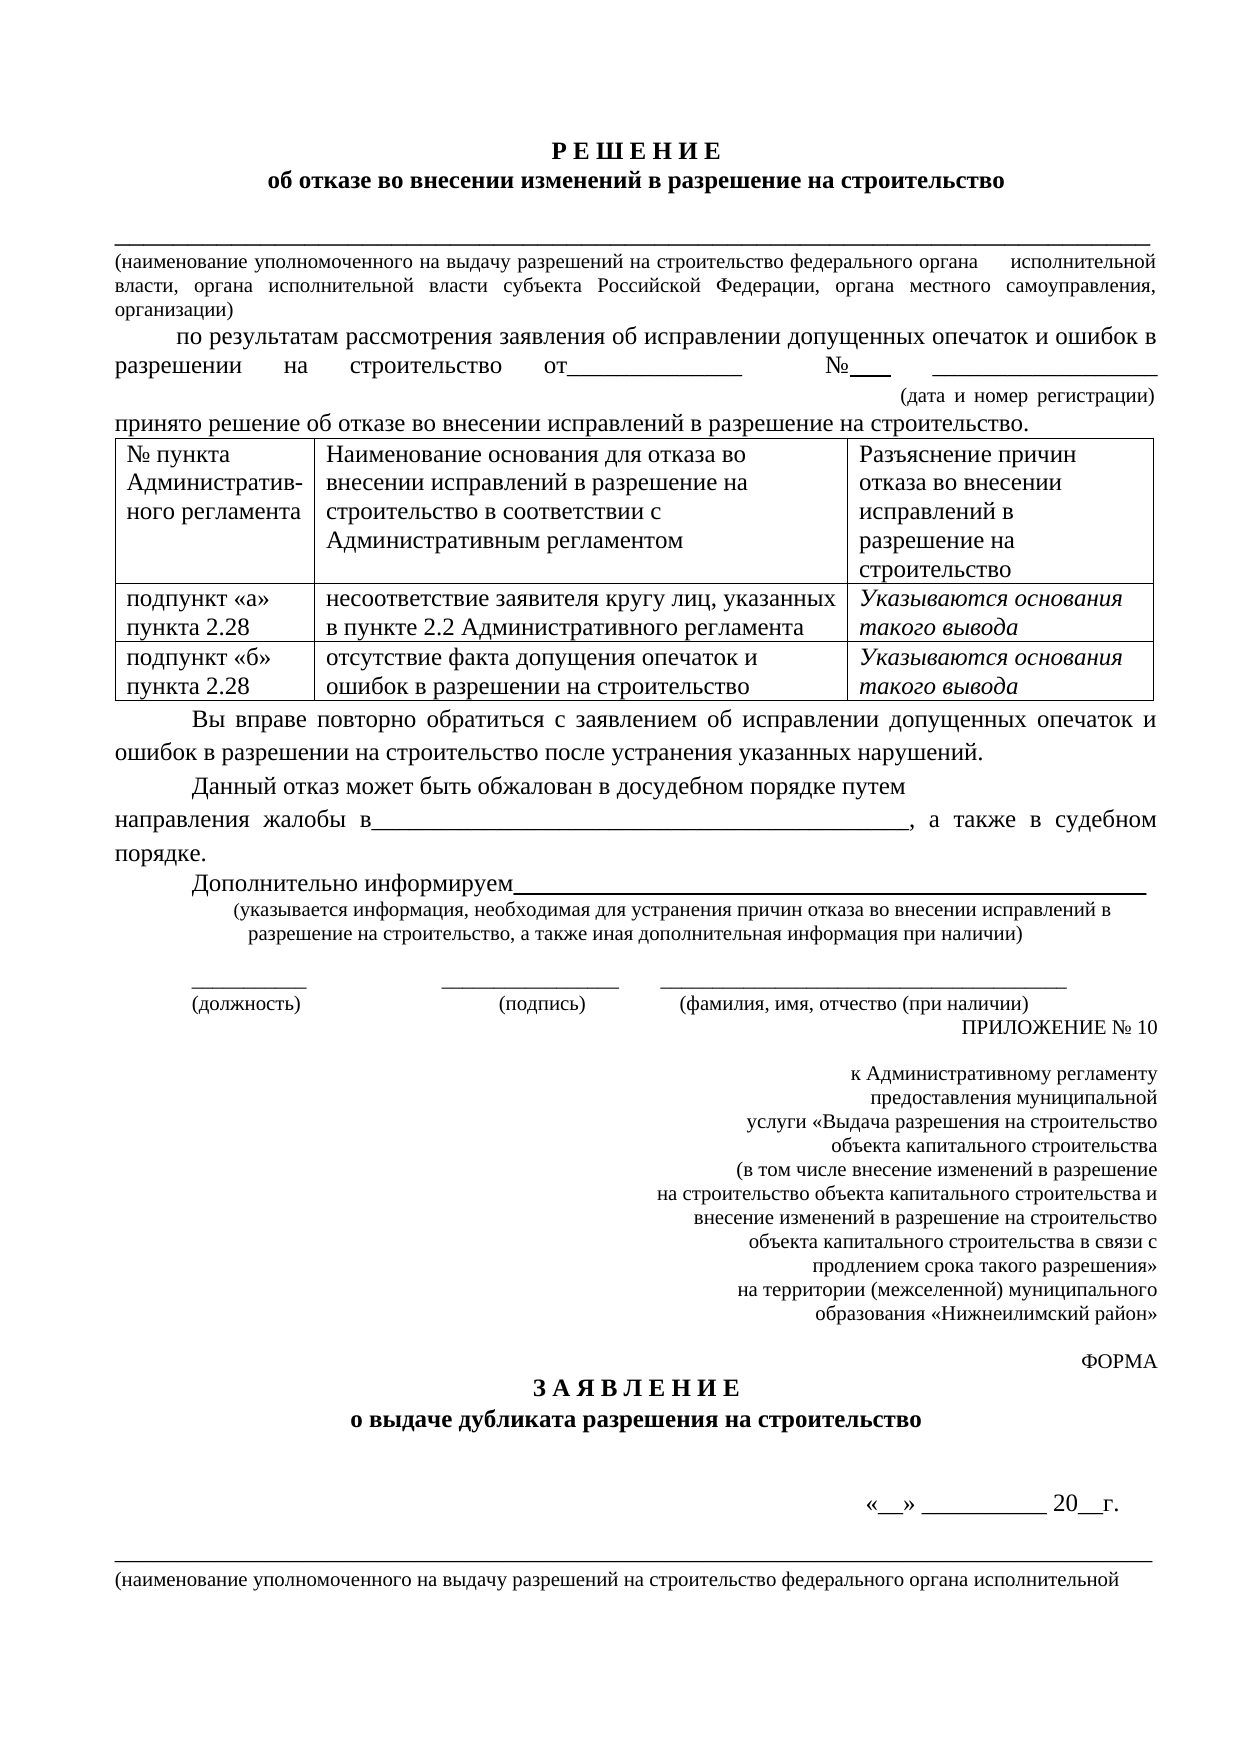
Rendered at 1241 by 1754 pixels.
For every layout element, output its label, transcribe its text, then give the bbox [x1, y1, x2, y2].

text на строительство объекта капитального строительства и [119, 1181, 1157, 1205]
text ФОРМА [114, 1349, 1157, 1373]
text (в том числе внесение изменений в разрешение [119, 1157, 1157, 1181]
text объекта капитального строительства в связи с продлением срока такого разрешения» [119, 1229, 1157, 1277]
text внесение изменений в разрешение на строительство [119, 1205, 1157, 1229]
table_cell отсутствие факта допущения опечаток и ошибок в разрешении на строительство [315, 642, 847, 699]
table_cell Указываются основания такого вывода [848, 642, 1153, 699]
text Данный отказ может быть обжалован в досудебном порядке путем [114, 768, 1157, 801]
table_cell подпункт «б» пункта 2.28 [116, 642, 314, 699]
text направления жалобы в___________________________________________, а также в судебном порядке. [114, 801, 1157, 868]
text З А Я В Л Е Н И Е о выдаче дубликата разрешения на строительство [114, 1373, 1157, 1433]
table_header № пункта Административ- ного регламента [116, 439, 314, 582]
text Р Е Ш Е Н И Е об отказе во внесении изменений в разрешение на строительство [114, 112, 1157, 194]
text Дополнительно информируем [114, 868, 1157, 897]
text (указывается информация, необходимая для устранения причин отказа во внесении исправлений в разрешение на строительство, а также иная дополнительная информация при наличии) [233, 897, 1157, 945]
text на территории (межселенной) муниципального [119, 1277, 1157, 1301]
text по результатам рассмотрения заявления об исправлении допущенных опечаток и ошибок в разрешении на строительство от______________ № __________________ (дата и номер регистрации) принято решение об отказе во внесении исправлений в разрешение на строительство. [114, 321, 1157, 438]
table_header Наименование основания для отказа во внесении исправлений в разрешение на строительство в соответствии с Административным регламентом [315, 439, 847, 582]
text Вы вправе повторно обратиться с заявлением об исправлении допущенных опечаток и ошибок в разрешении на строительство после устранения указанных нарушений. [114, 701, 1157, 768]
text ПРИЛОЖЕНИЕ № 10 [114, 1015, 1157, 1039]
text _______________________________________________________________________ (наименование уполномоченного на выдачу разрешений на строительство федерального органа исполнительной власти, органа исполнительной власти субъекта Российской Федерации, органа местного самоуправления, организации) [114, 194, 1157, 321]
text (должность) (подпись) (фамилия, имя, отчество (при наличии) [192, 991, 1157, 1015]
text к Административному регламенту предоставления муниципальной услуги «Выдача разрешения на строительство [119, 1039, 1157, 1133]
text образования «Нижнеилимский район» [119, 1301, 1157, 1325]
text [114, 1536, 1157, 1591]
table_header Разъяснение причин отказа во внесении исправлений в разрешение на строительство [848, 439, 1153, 582]
text ___________ _________________ _______________________________________ [192, 967, 1157, 991]
table_cell подпункт «а» пункта 2.28 [116, 584, 314, 641]
text объекта капитального строительства [119, 1133, 1157, 1157]
table_cell Указываются основания такого вывода [848, 584, 1153, 641]
text «__» __________ 20__г. [114, 1452, 1157, 1517]
table_cell несоответствие заявителя кругу лиц, указанных в пункте 2.2 Административного регламента [315, 584, 847, 641]
